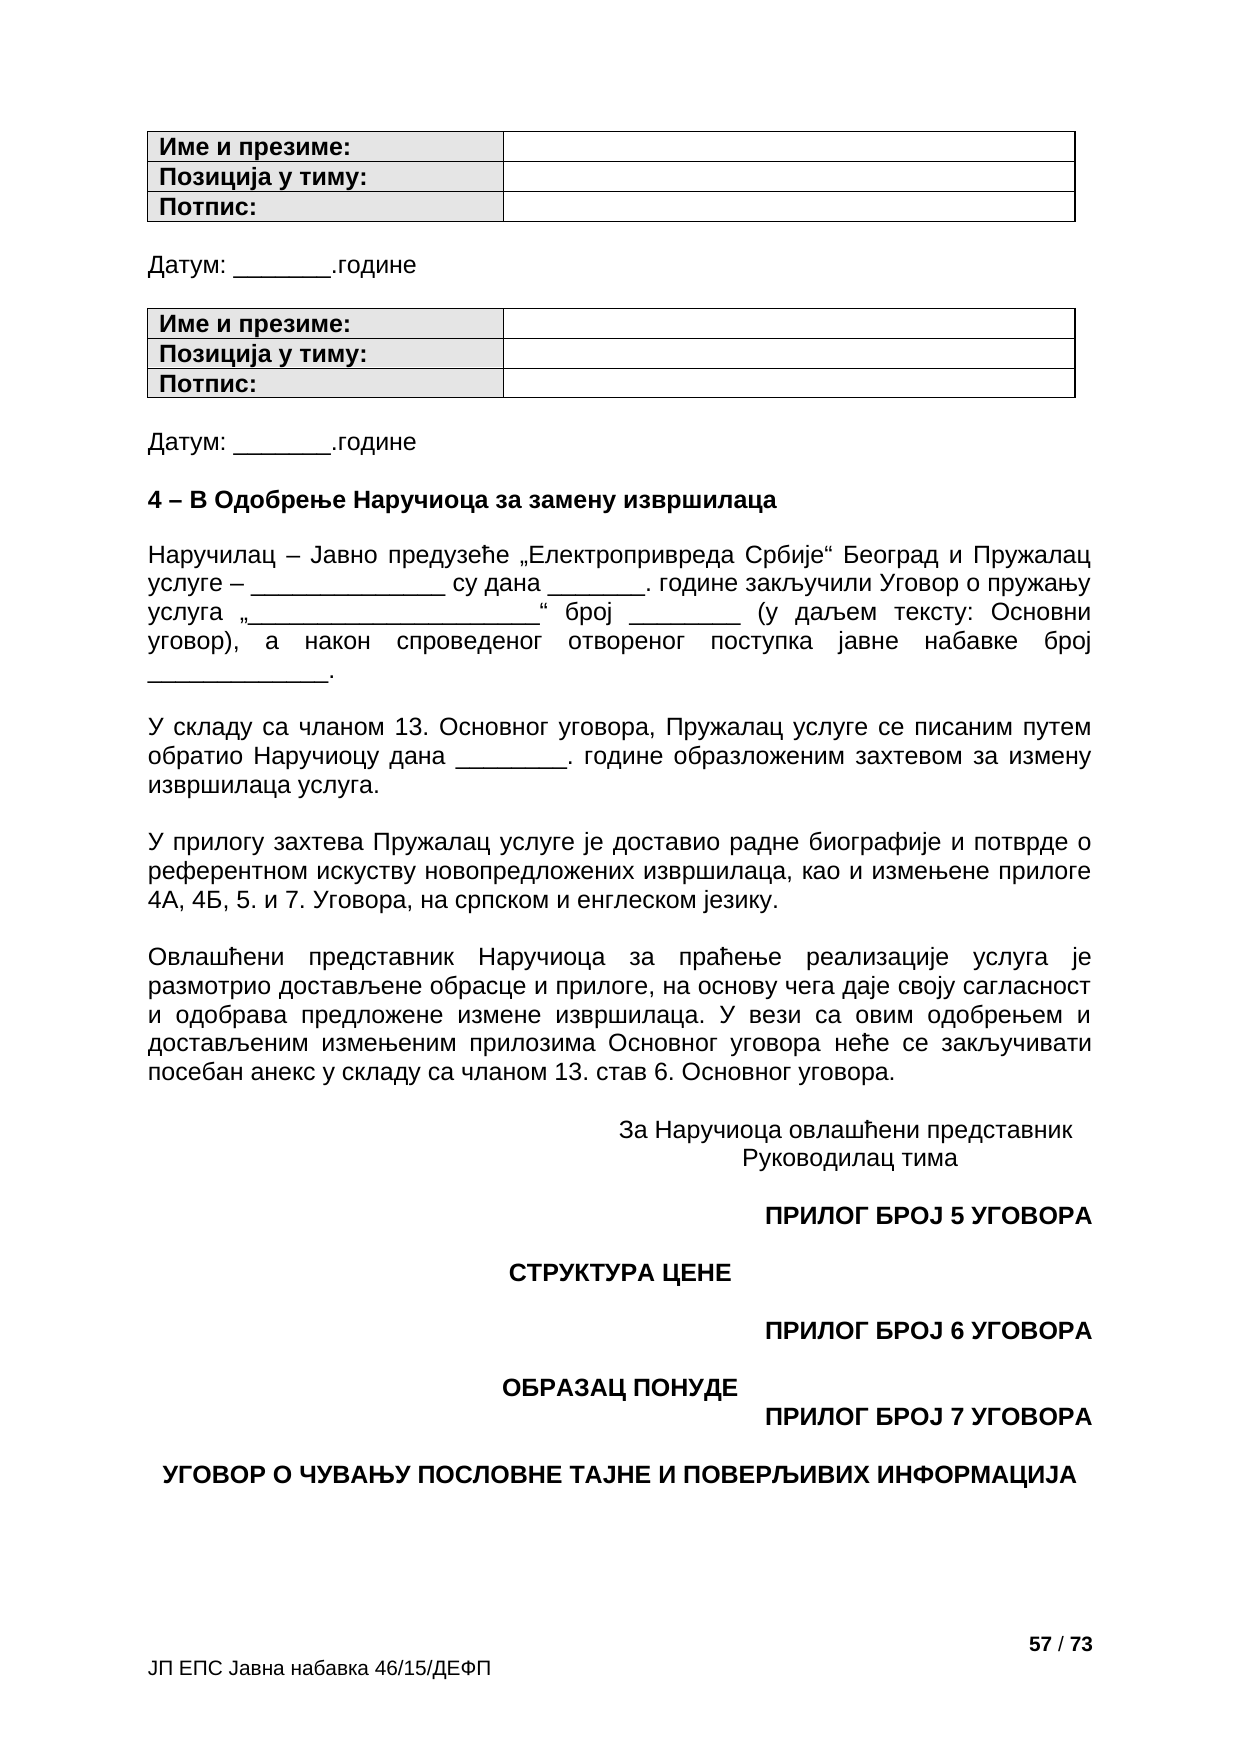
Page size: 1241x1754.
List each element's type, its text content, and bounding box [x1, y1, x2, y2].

table_cell [504, 369, 1074, 397]
table_cell [504, 192, 1074, 221]
text 4 – В Одобрење Наручиоца за замену извршилаца [148, 484, 1093, 513]
text ПРИЛОГ БРОЈ 6 УГОВОРА [148, 1316, 1093, 1345]
text Руководилац тима [148, 1143, 1093, 1172]
table_header [504, 132, 1074, 161]
table_cell Потпис: [148, 192, 503, 221]
table_cell Позиција у тиму: [148, 162, 503, 191]
table_header [504, 309, 1074, 338]
text Датум: _______.године [148, 427, 1093, 456]
text Датум: _______.године [148, 250, 1093, 279]
table_cell [504, 339, 1074, 367]
text Уговор о чувању пословне тајне и поверљивих информација [148, 1460, 1093, 1488]
table_header Име и презиме: [148, 132, 503, 161]
text У складу са чланом 13. Основног уговора, Пружалац услуге се писаним путем обратио Наручиоцу дана ________. године образложеним захтевом за измену извршилаца услуга. [148, 712, 1093, 798]
text ОБРАЗАЦ ПОНУДЕ [148, 1373, 1093, 1402]
text ПРИЛОГ БРОЈ 7 УГОВОРА [148, 1402, 1093, 1431]
table_cell Потпис: [148, 369, 503, 397]
text У прилогу захтева Пружалац услуге је доставио радне биографије и потврде о референтном искуству новопредложених извршилаца, као и измењене прилоге 4А, 4Б, 5. и 7. Уговора, на српском и енглеском језику. [148, 827, 1093, 913]
text За Наручиоца овлашћени представник [598, 1115, 1093, 1143]
table_cell [504, 162, 1074, 191]
text Овлашћени представник Наручиоца за праћење реализације услуга је размотрио достављене обрасце и прилоге, на основу чега даје своју сагласност и одобрава предложене измене извршилаца. У вези са овим одобрењем и достављеним измењеним прилозима Основног уговора неће се закључивати посебан анекс у складу са чланом 13. став 6. Основног уговора. [148, 942, 1093, 1086]
text Наручилац – Јавно предузеће „Електропривреда Србије“ Београд и Пружалац услуге – ______________ су дана _______. године закључили Уговор о пружању услуга „_____________________“ број ________ (у даљем тексту: Основни уговор), а након спроведеног отвореног поступка јавне набавке број _____________. [148, 540, 1093, 683]
table_cell Позиција у тиму: [148, 339, 503, 367]
text СТРУКТУРА ЦЕНЕ [148, 1258, 1093, 1287]
table_header Име и презиме: [148, 309, 503, 338]
text ПРИЛОГ БРОЈ 5 УГОВОРА [148, 1201, 1093, 1230]
